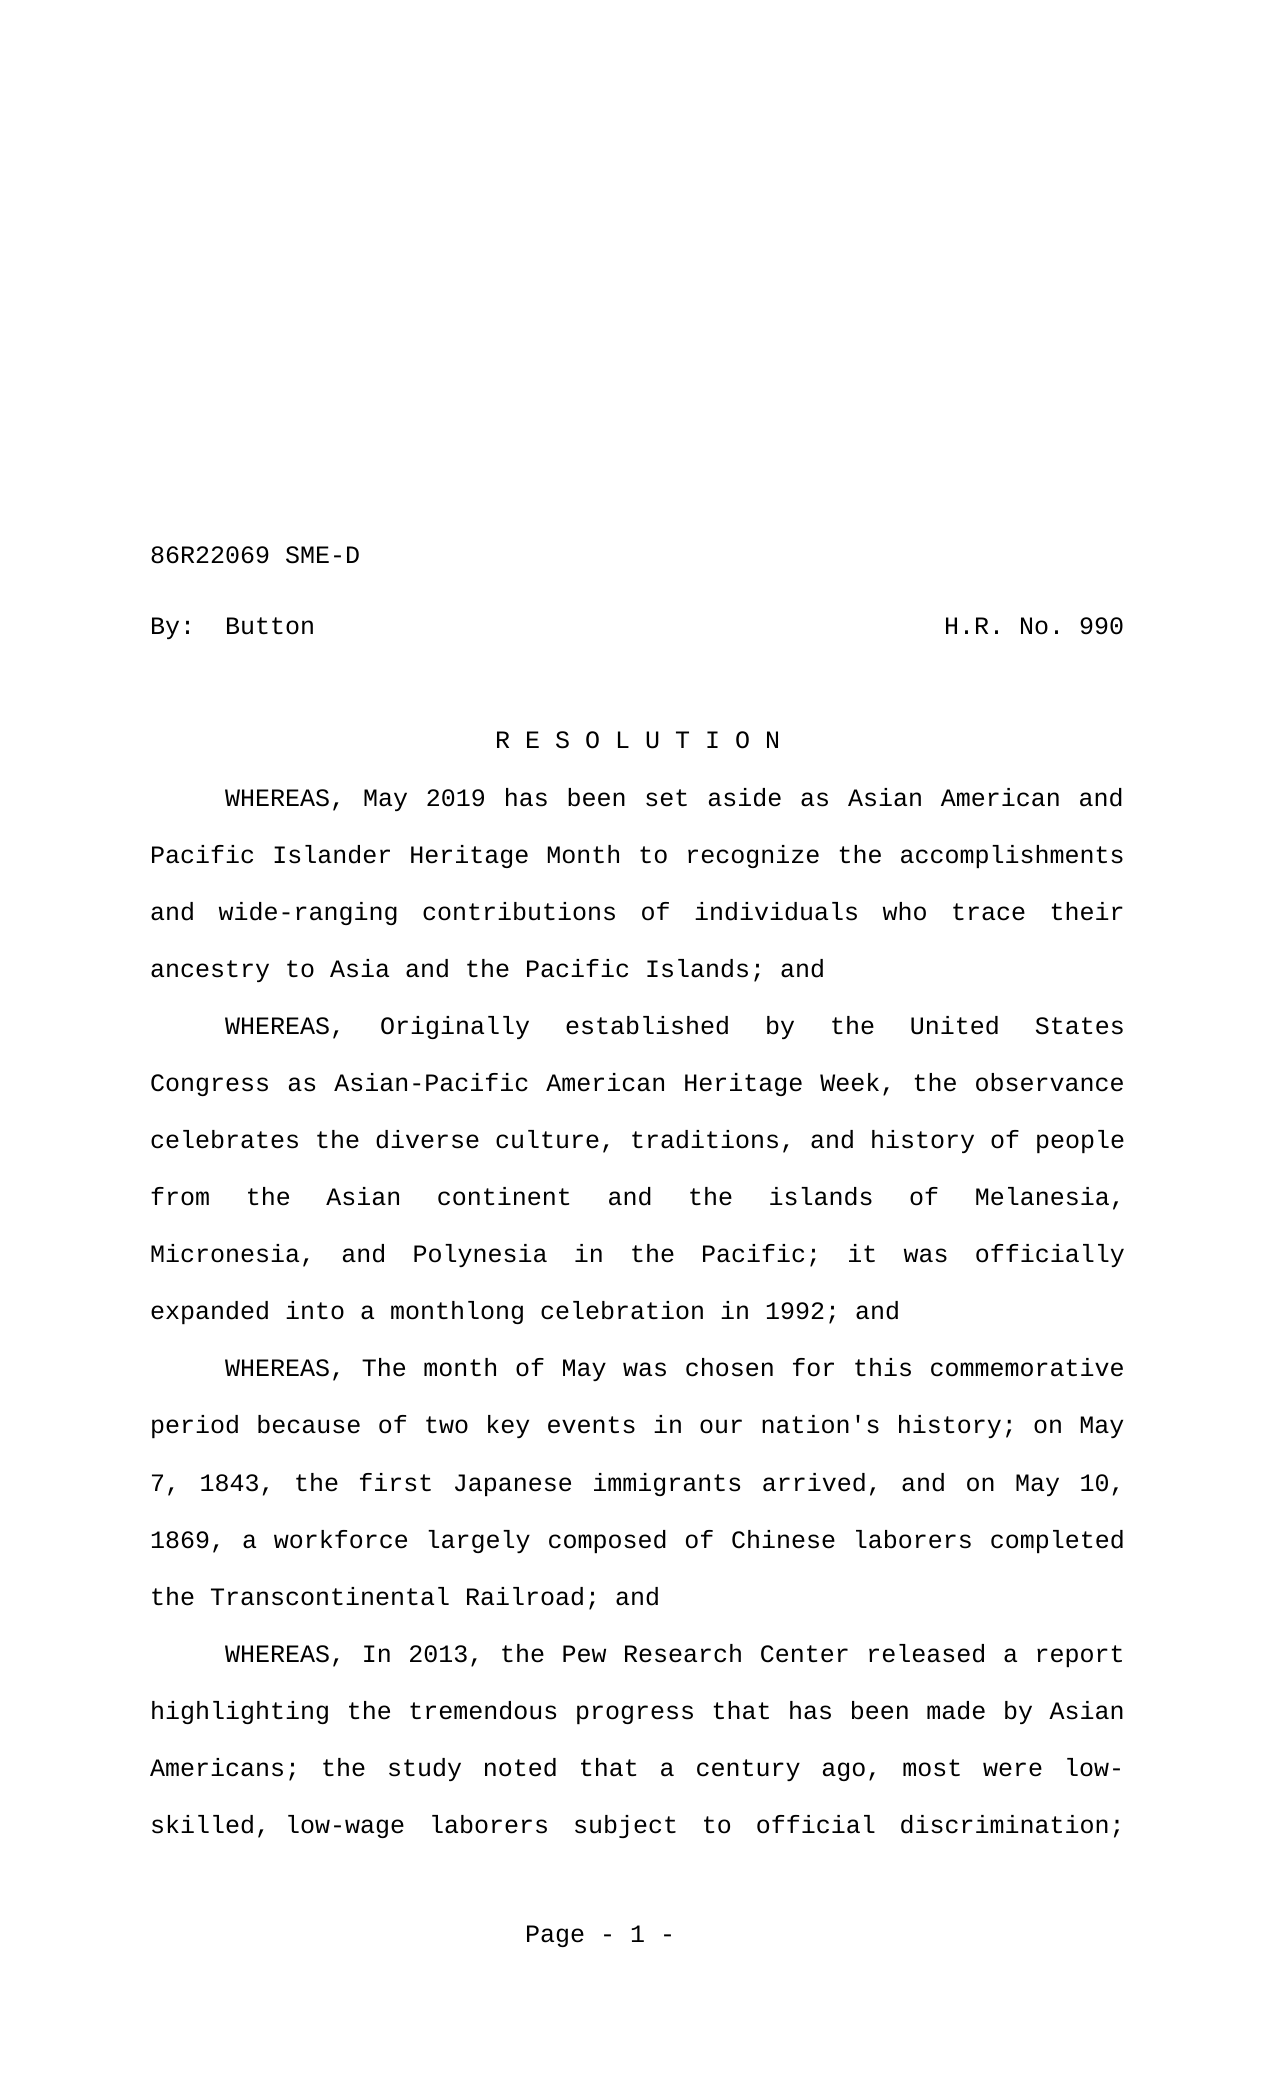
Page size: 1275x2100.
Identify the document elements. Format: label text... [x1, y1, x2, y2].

text R E S O L U T I O N [150, 728, 1125, 756]
text WHEREAS, May 2019 has been set aside as Asian American and Pacific Islander Heritage Month to recognize the accomplishments and wide-ranging contributions of individuals who trace their ancestry to Asia and the Pacific Islands; and [150, 785, 1125, 985]
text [150, 1641, 1125, 1841]
text By: Button H.R. No. 990 [150, 614, 1125, 642]
text WHEREAS, Originally established by the United States Congress as Asian-Pacific American Heritage Week, the observance celebrates the diverse culture, traditions, and history of people from the Asian continent and the islands of Melanesia, Micronesia, and Polynesia in the Pacific; it was officially expanded into a monthlong celebration in 1992; and [150, 1013, 1125, 1327]
text 86R22069 SME-D [150, 542, 1125, 571]
text WHEREAS, The month of May was chosen for this commemorative period because of two key events in our nation's history; on May 7, 1843, the first Japanese immigrants arrived, and on May 10, 1869, a workforce largely composed of Chinese laborers completed the Transcontinental Railroad; and [150, 1356, 1125, 1613]
